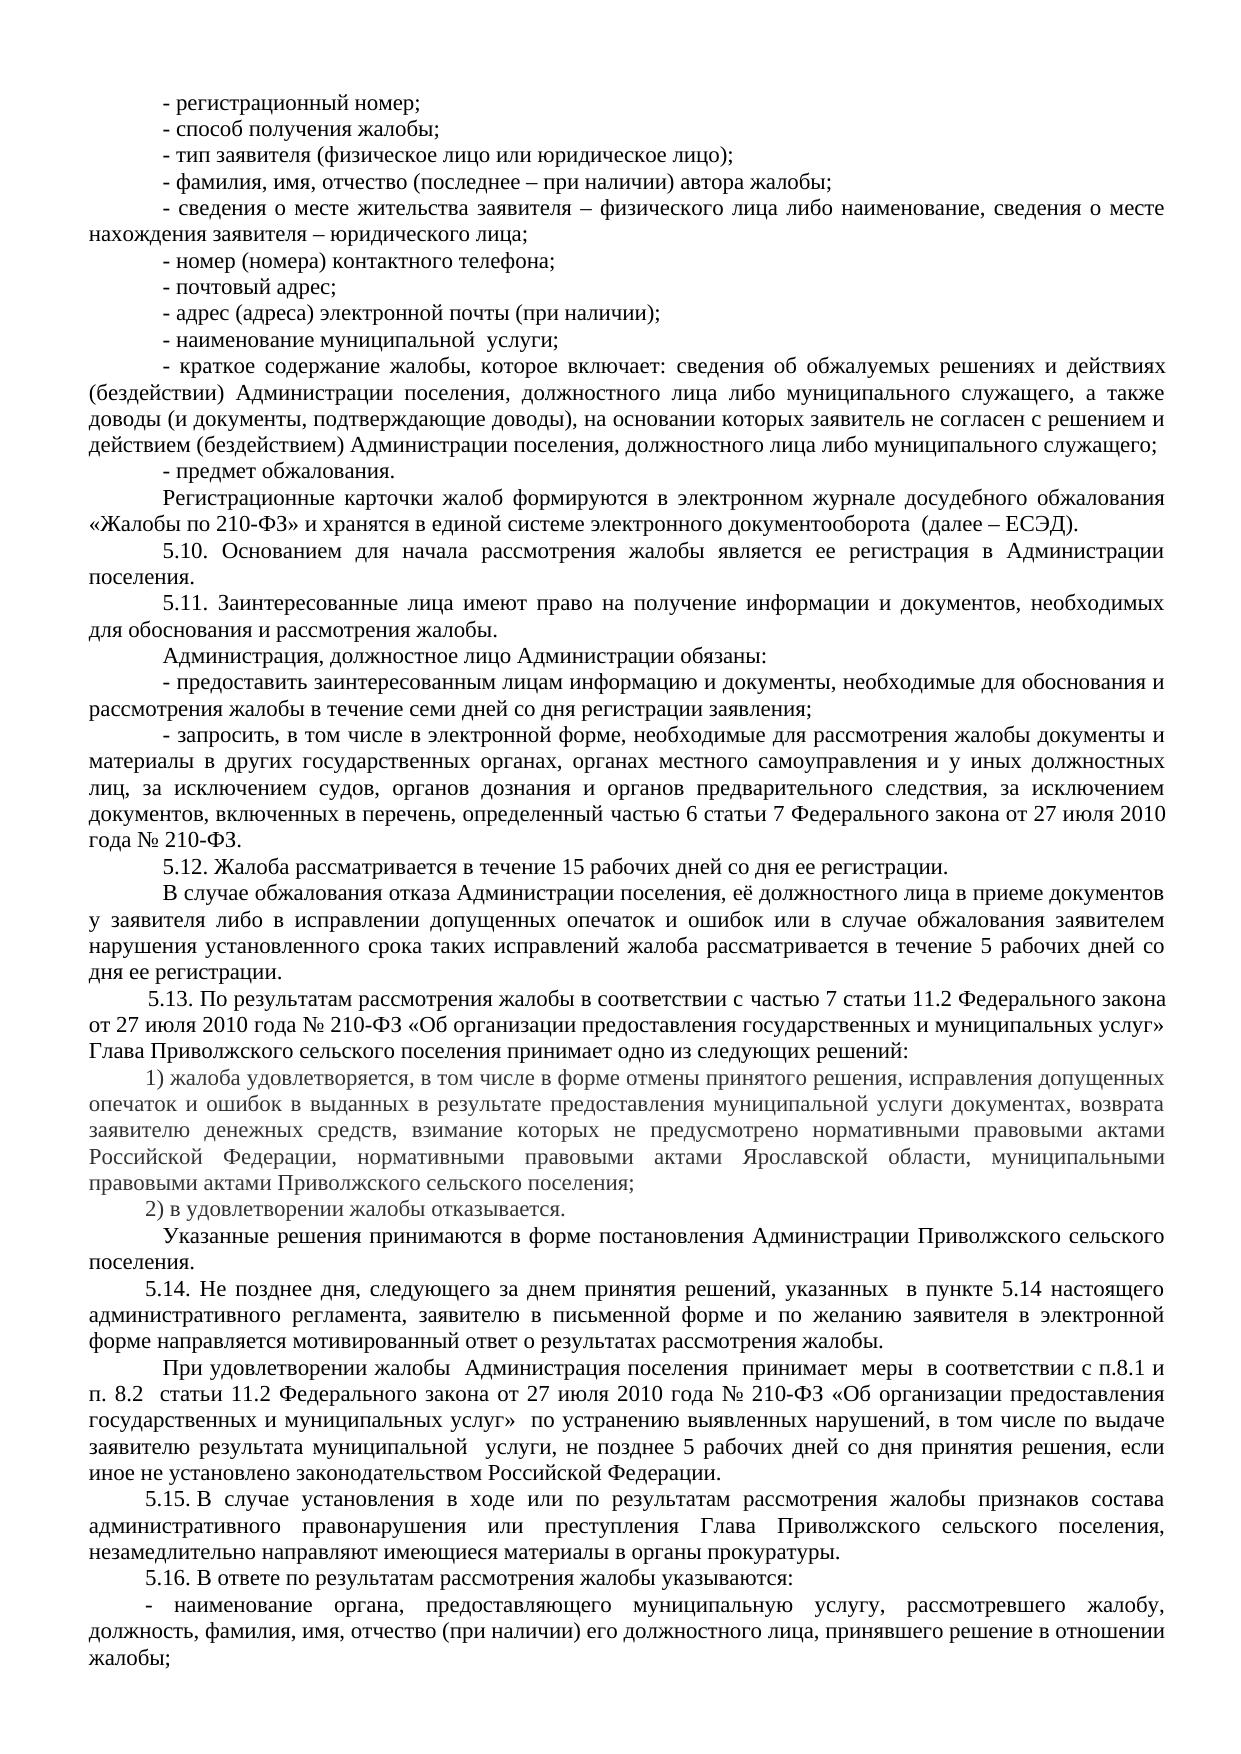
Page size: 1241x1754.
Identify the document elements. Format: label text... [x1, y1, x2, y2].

text 5.16. В ответе по результатам рассмотрения жалобы указываются: [89, 1564, 1167, 1591]
text 5.10. Основанием для начала рассмотрения жалобы является ее регистрация в Администрации поселения. [89, 537, 1167, 589]
text - способ получения жалобы; [89, 115, 1167, 141]
text 5.15. В случае установления в ходе или по результатам рассмотрения жалобы признаков состава административного правонарушения или преступления Глава Приволжского сельского поселения, незамедлительно направляют имеющиеся материалы в органы прокуратуры. [89, 1485, 1167, 1564]
text - фамилия, имя, отчество (последнее – при наличии) автора жалобы; [89, 168, 1167, 194]
text - адрес (адреса) электронной почты (при наличии); [89, 299, 1167, 326]
text - почтовый адрес; [89, 273, 1167, 299]
text - сведения о месте жительства заявителя – физического лица либо наименование, сведения о месте нахождения заявителя – юридического лица; [89, 194, 1167, 247]
text 5.13. По результатам рассмотрения жалобы в соответствии с частью 7 статьи 11.2 Федерального закона от 27 июля 2010 года № 210-ФЗ «Об организации предоставления государственных и муниципальных услуг» Глава Приволжского сельского поселения принимает одно из следующих решений: [89, 985, 1167, 1064]
text 5.12. Жалоба рассматривается в течение 15 рабочих дней со дня ее регистрации. [89, 853, 1167, 879]
text 1) жалоба удовлетворяется, в том числе в форме отмены принятого решения, исправления допущенных опечаток и ошибок в выданных в результате предоставления муниципальной услуги документах, возврата заявителю денежных средств, взимание которых не предусмотрено нормативными правовыми актами Российской Федерации, нормативными правовыми актами Ярославской области, муниципальными правовыми актами Приволжского сельского поселения; [89, 1064, 1167, 1196]
text 2) в удовлетворении жалобы отказывается. [89, 1196, 1167, 1222]
text В случае обжалования отказа Администрации поселения, её должностного лица в приеме документов у заявителя либо в исправлении допущенных опечаток и ошибок или в случае обжалования заявителем нарушения установленного срока таких исправлений жалоба рассматривается в течение 5 рабочих дней со дня ее регистрации. [89, 879, 1167, 985]
text Регистрационные карточки жалоб формируются в электронном журнале досудебного обжалования «Жалобы по 210-ФЗ» и хранятся в единой системе электронного документооборота (далее – ЕСЭД). [89, 484, 1167, 537]
text - предоставить заинтересованным лицам информацию и документы, необходимые для обоснования и рассмотрения жалобы в течение семи дней со дня регистрации заявления; [89, 668, 1167, 721]
text Администрация, должностное лицо Администрации обязаны: [89, 642, 1167, 668]
text 5.14. Не позднее дня, следующего за днем принятия решений, указанных в пункте 5.14 настоящего административного регламента, заявителю в письменной форме и по желанию заявителя в электронной форме направляется мотивированный ответ о результатах рассмотрения жалобы. [89, 1274, 1167, 1354]
text При удовлетворении жалобы Администрация поселения принимает меры в соответствии с п.8.1 и п. 8.2 статьи 11.2 Федерального закона от 27 июля 2010 года № 210-ФЗ «Об организации предоставления государственных и муниципальных услуг» по устранению выявленных нарушений, в том числе по выдаче заявителю результата муниципальной услуги, не позднее 5 рабочих дней со дня принятия решения, если иное не установлено законодательством Российской Федерации. [89, 1354, 1167, 1485]
text - запросить, в том числе в электронной форме, необходимые для рассмотрения жалобы документы и материалы в других государственных органах, органах местного самоуправления и у иных должностных лиц, за исключением судов, органов дознания и органов предварительного следствия, за исключением документов, включенных в перечень, определенный частью 6 статьи 7 Федерального закона от 27 июля 2010 года № 210-ФЗ. [89, 721, 1167, 853]
text - предмет обжалования. [89, 458, 1167, 484]
text - регистрационный номер; [89, 89, 1167, 115]
text - краткое содержание жалобы, которое включает: сведения об обжалуемых решениях и действиях (бездействии) Администрации поселения, должностного лица либо муниципального служащего, а также доводы (и документы, подтверждающие доводы), на основании которых заявитель не согласен с решением и действием (бездействием) Администрации поселения, должностного лица либо муниципального служащего; [89, 352, 1167, 458]
text Указанные решения принимаются в форме постановления Администрации Приволжского сельского поселения. [89, 1222, 1167, 1274]
text - номер (номера) контактного телефона; [89, 247, 1167, 273]
text - наименование органа, предоставляющего муниципальную услугу, рассмотревшего жалобу, должность, фамилия, имя, отчество (при наличии) его должностного лица, принявшего решение в отношении жалобы; [89, 1591, 1167, 1670]
text - наименование муниципальной услуги; [89, 326, 1167, 352]
text - тип заявителя (физическое лицо или юридическое лицо); [89, 141, 1167, 168]
text 5.11. Заинтересованные лица имеют право на получение информации и документов, необходимых для обоснования и рассмотрения жалобы. [89, 589, 1167, 642]
